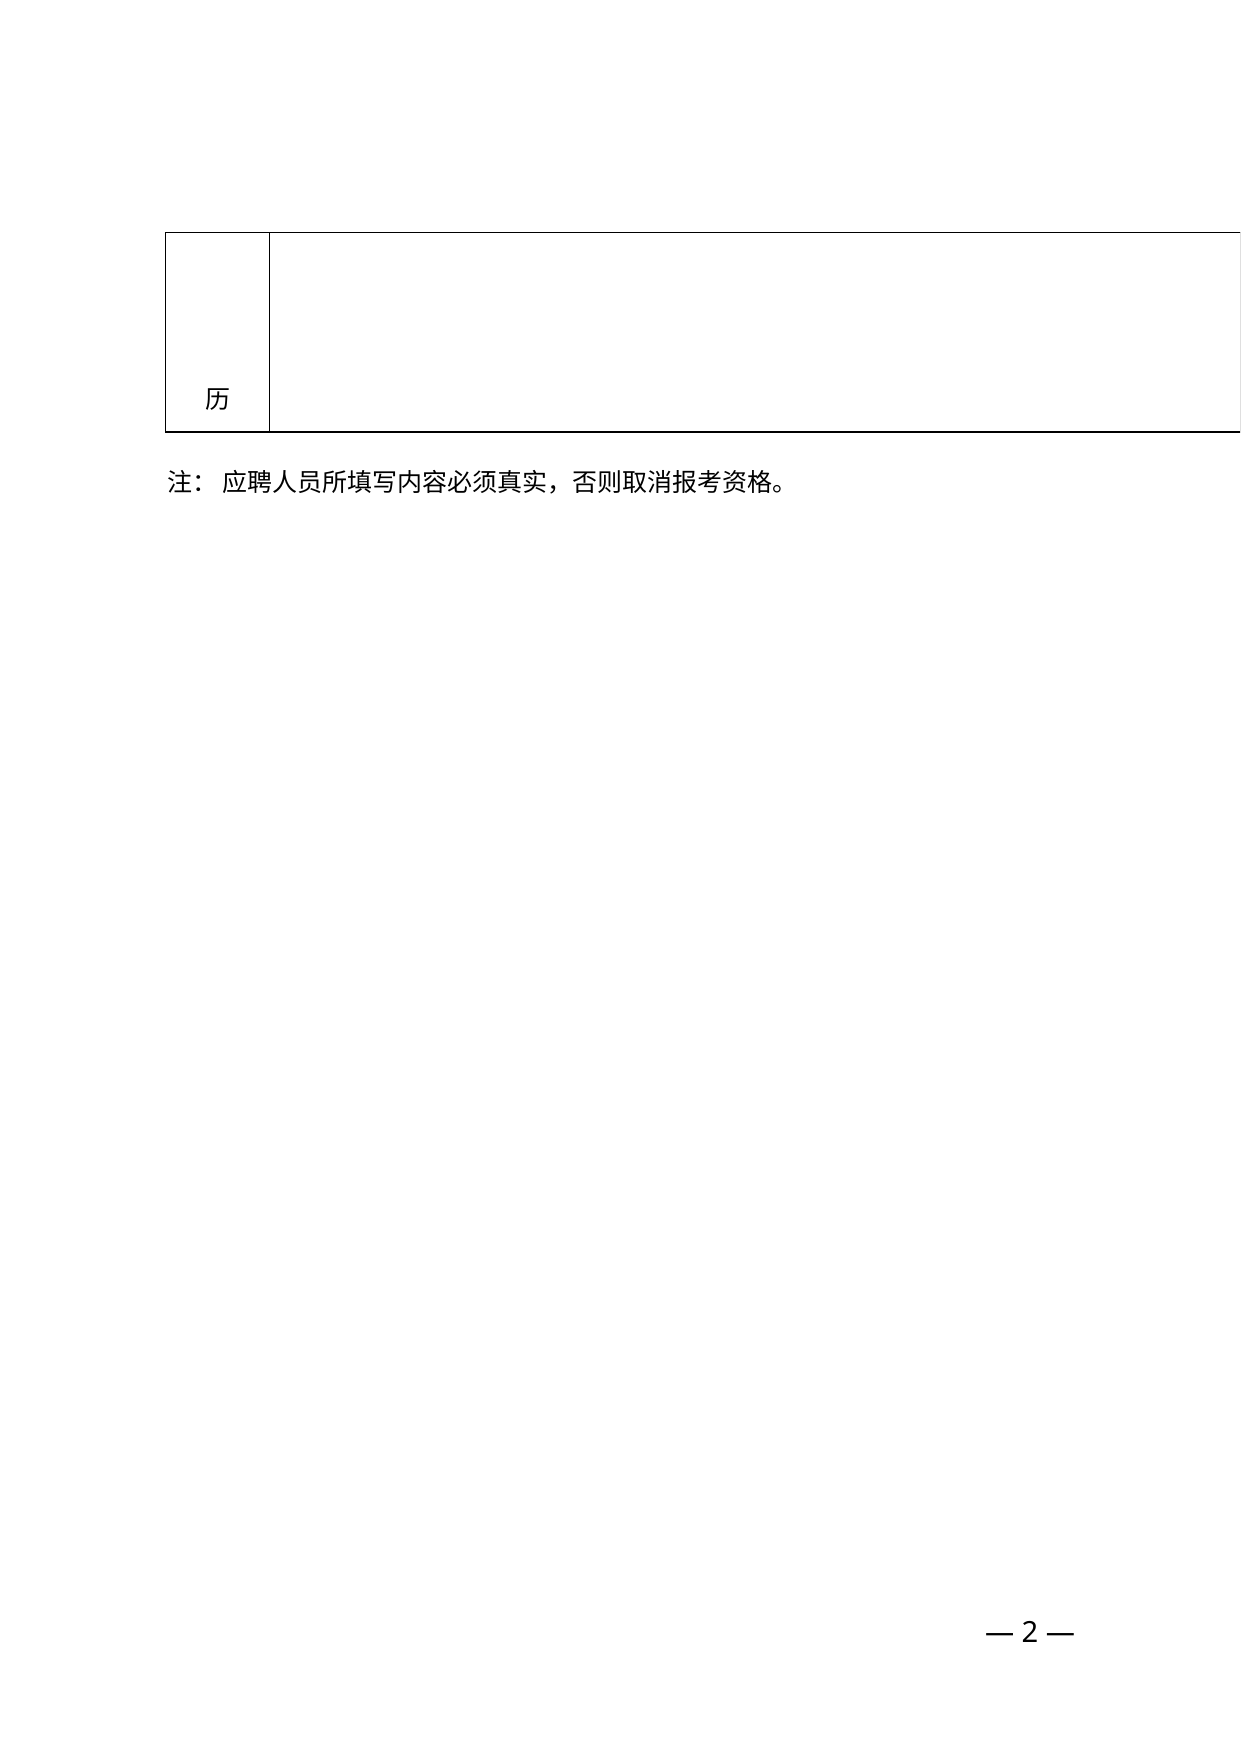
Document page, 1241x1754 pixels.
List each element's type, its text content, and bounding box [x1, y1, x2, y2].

table_cell [270, 233, 1240, 431]
table_cell 注： 应聘人员所填写内容必须真实，否则取消报考资格。 [165, 433, 1240, 501]
table_cell 个 人 简 历 [166, 233, 269, 431]
